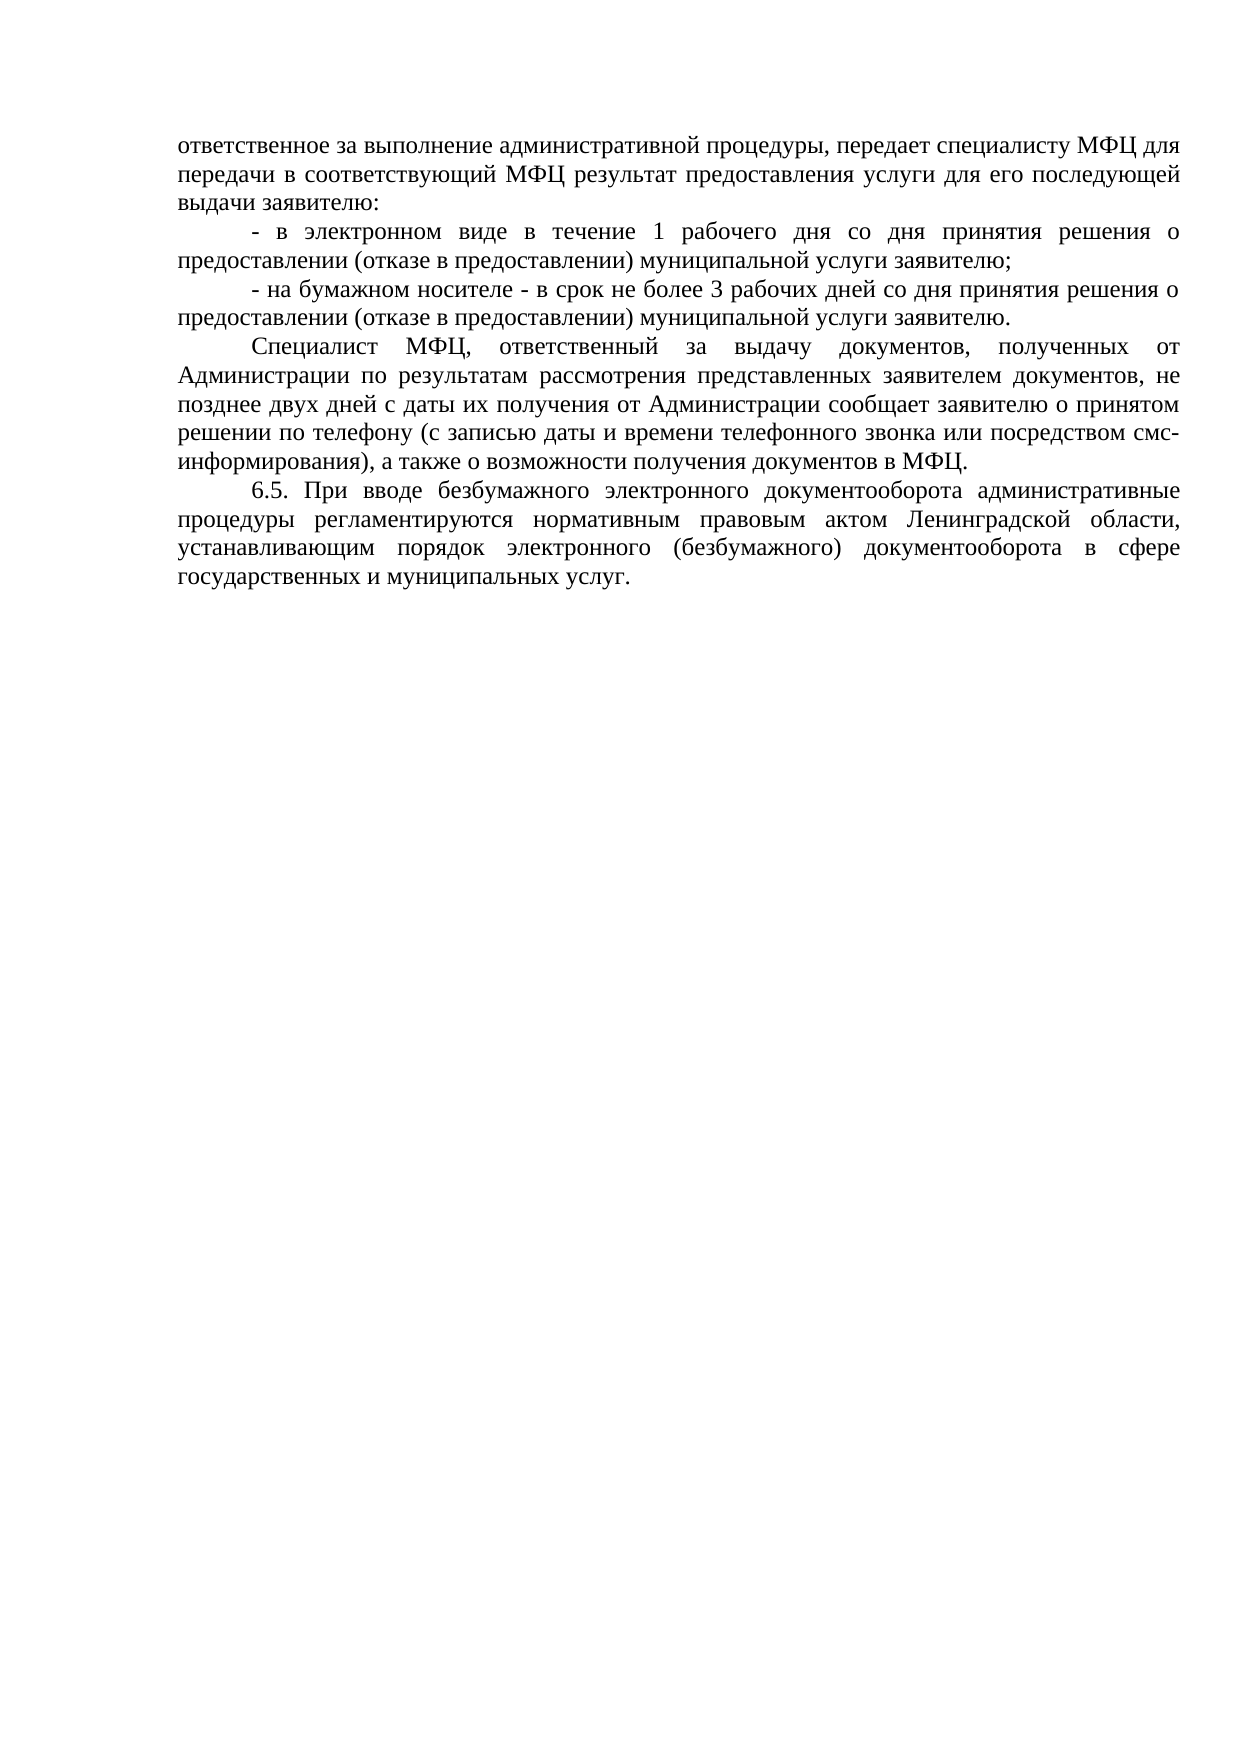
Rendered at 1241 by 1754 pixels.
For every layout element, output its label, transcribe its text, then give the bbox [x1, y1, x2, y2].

text 6.5. При вводе безбумажного электронного документооборота административные процедуры регламентируются нормативным правовым актом Ленинградской области, устанавливающим порядок электронного (безбумажного) документооборота в сфере государственных и муниципальных услуг. [177, 475, 1181, 590]
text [177, 130, 1181, 216]
text - на бумажном носителе - в срок не более 3 рабочих дней со дня принятия решения о предоставлении (отказе в предоставлении) муниципальной услуги заявителю. [177, 274, 1181, 331]
text - в электронном виде в течение 1 рабочего дня со дня принятия решения о предоставлении (отказе в предоставлении) муниципальной услуги заявителю; [177, 216, 1181, 274]
text Специалист МФЦ, ответственный за выдачу документов, полученных от Администрации по результатам рассмотрения представленных заявителем документов, не позднее двух дней с даты их получения от Администрации сообщает заявителю о принятом решении по телефону (с записью даты и времени телефонного звонка или посредством смс-информирования), а также о возможности получения документов в МФЦ. [177, 331, 1181, 475]
